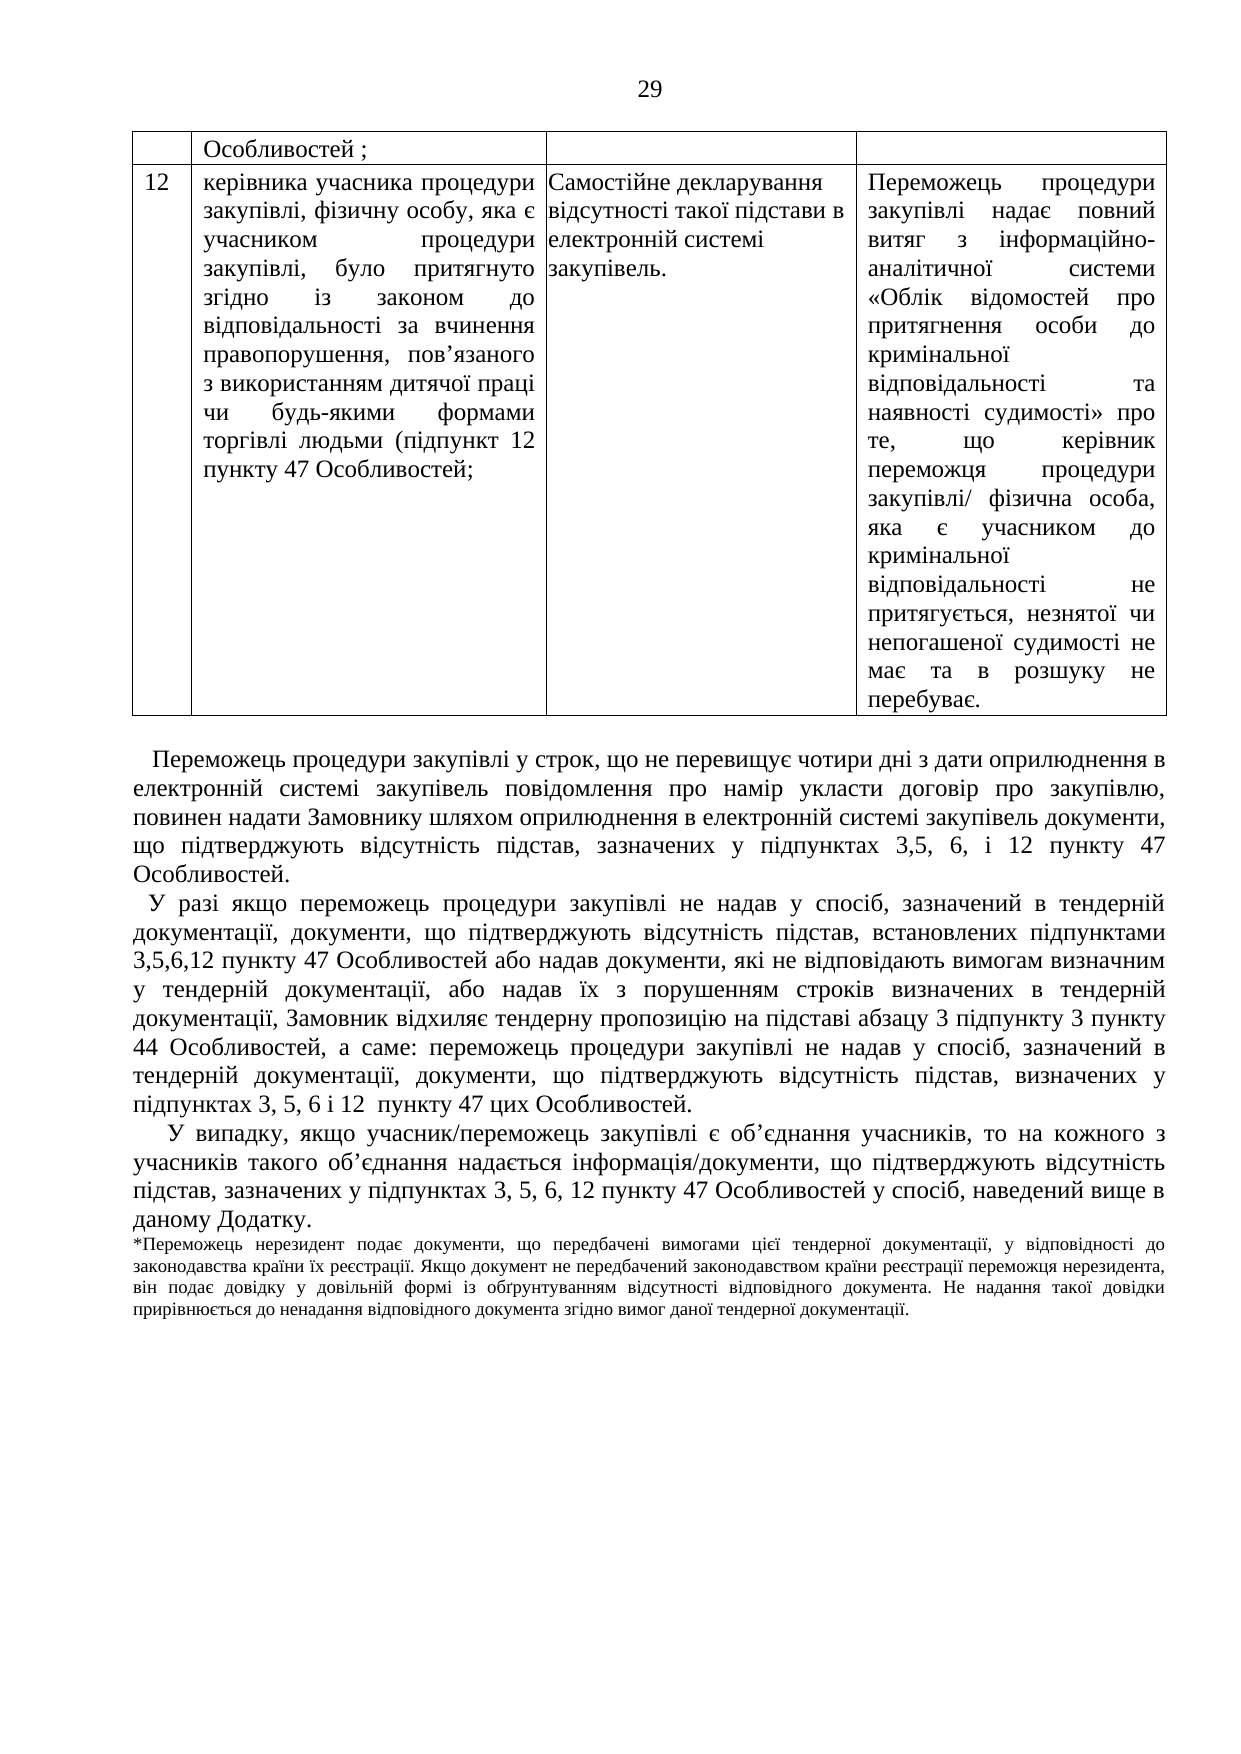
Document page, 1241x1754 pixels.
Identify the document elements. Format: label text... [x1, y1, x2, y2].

table_cell керівника учасника процедури закупівлі, фізичну особу, яка є учасником процедури закупівлі, було притягнуто згідно із законом до відповідальності за вчинення правопорушення, пов’язаного з використанням дитячої праці чи будь-якими формами торгівлі людьми (підпункт 12 пункту 47 Особливостей; [192, 165, 546, 714]
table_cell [857, 132, 1166, 164]
text У разі якщо переможець процедури закупівлі не надав у спосіб, зазначений в тендерній документації, документи, що підтверджують відсутність підстав, встановлених підпунктами 3,5,6,12 пункту 47 Особливостей або надав документи, які не відповідають вимогам визначним у тендерній документації, або надав їх з порушенням строків визначених в тендерній документації, Замовник відхиляє тендерну пропозицію на підставі абзацу 3 підпункту 3 пункту 44 Особливостей, а саме: переможець процедури закупівлі не надав у спосіб, зазначений в тендерній документації, документи, що підтверджують відсутність підстав, визначених у підпунктах 3, 5, 6 і 12 пункту 47 цих Особливостей. [133, 888, 1167, 1118]
table_cell Переможець процедури закупівлі надає повний витяг з інформаційно-аналітичної системи «Облік відомостей про притягнення особи до кримінальної відповідальності та наявності судимості» про те, що керівник переможця процедури закупівлі/ фізична особа, яка є учасником до кримінальної відповідальності не притягується, незнятої чи непогашеної судимості не має та в розшуку не перебуває. [857, 165, 1166, 714]
text *Переможець нерезидент подає документи, що передбачені вимогами цієї тендерної документації, у відповідності до законодавства країни їх реєстрації. Якщо документ не передбачений законодавством країни реєстрації переможця нерезидента, він подає довідку у довільній формі із обґрунтуванням відсутності відповідного документа. Не надання такої довідки прирівнюється до ненадання відповідного документа згідно вимог даної тендерної документації. [133, 1233, 1167, 1319]
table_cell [547, 132, 856, 164]
text Переможець процедури закупівлі у строк, що не перевищує чотири дні з дати оприлюднення в електронній системі закупівель повідомлення про намір укласти договір про закупівлю, повинен надати Замовнику шляхом оприлюднення в електронній системі закупівель документи, що підтверджують відсутність підстав, зазначених у підпунктах 3,5, 6, і 12 пункту 47 Особливостей. [133, 744, 1167, 888]
text У випадку, якщо учасник/переможець закупівлі є об’єднання учасників, то на кожного з учасників такого об’єднання надається інформація/документи, що підтверджують відсутність підстав, зазначених у підпунктах 3, 5, 6, 12 пункту 47 Особливостей у спосіб, наведений вище в даному Додатку. [133, 1118, 1167, 1233]
table_cell 11 [133, 132, 191, 164]
table_cell Самостійне декларування відсутності такої підстави в електронній системі закупівель. [547, 165, 856, 714]
table_cell 12 [133, 165, 191, 714]
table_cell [192, 132, 546, 164]
